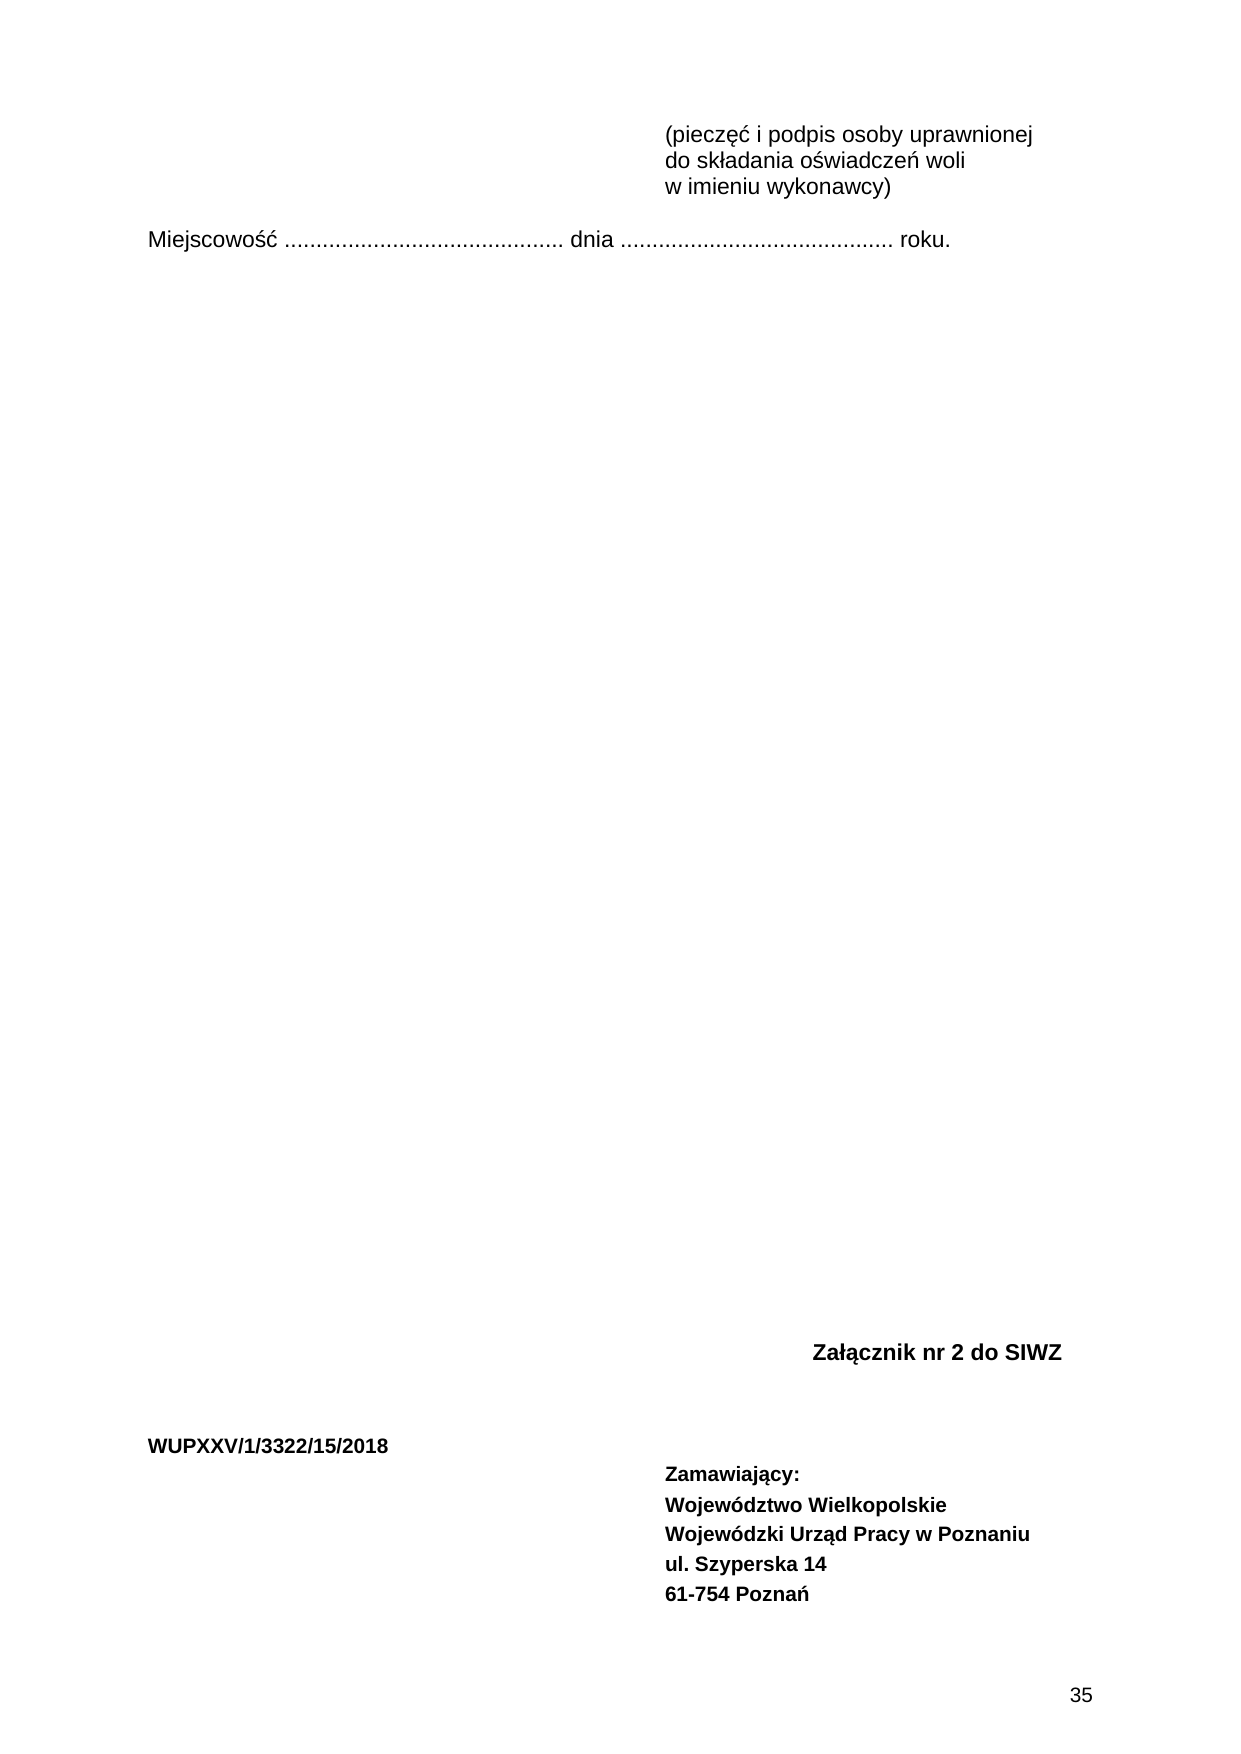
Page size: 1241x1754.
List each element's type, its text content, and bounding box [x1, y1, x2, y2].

text WUPXXV/1/3322/15/2018 [148, 1434, 1092, 1458]
text 61-754 Poznań [148, 1582, 1092, 1606]
text ul. Szyperska 14 [148, 1552, 1092, 1576]
text Miejscowość ............................................ dnia ........................................... roku. [148, 226, 1092, 252]
text Zamawiający: [148, 1462, 1092, 1486]
text Województwo Wielkopolskie [148, 1492, 1092, 1516]
text Wojewódzki Urząd Pracy w Poznaniu [591, 1522, 1092, 1546]
text Załącznik nr 2 do SIWZ [738, 1339, 1092, 1365]
text (pieczęć i podpis osoby uprawnionej do składania oświadczeń woli w imieniu wykonawcy) [148, 121, 1092, 200]
